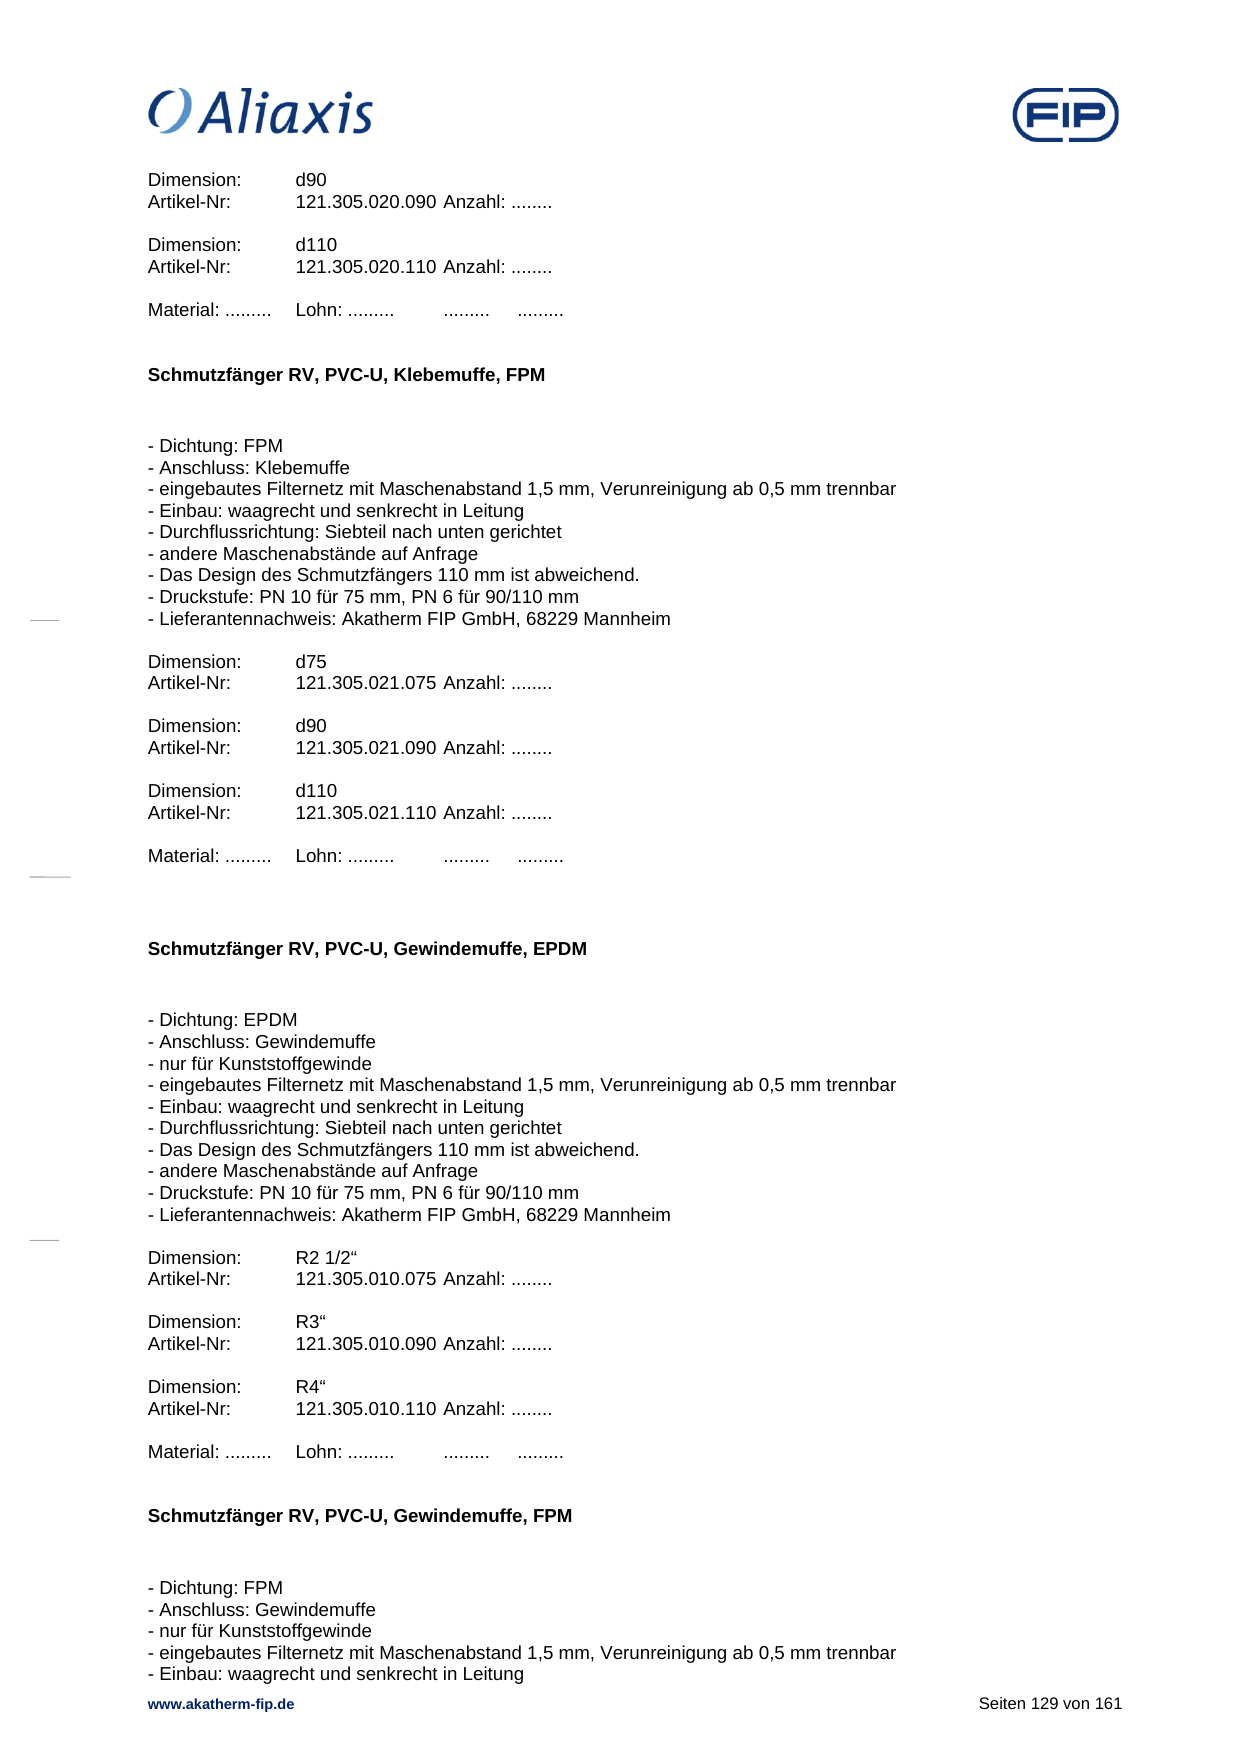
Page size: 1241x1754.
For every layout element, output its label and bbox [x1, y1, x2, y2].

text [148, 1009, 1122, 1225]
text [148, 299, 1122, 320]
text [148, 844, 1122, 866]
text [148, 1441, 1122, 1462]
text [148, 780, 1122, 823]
picture [1012, 88, 1119, 142]
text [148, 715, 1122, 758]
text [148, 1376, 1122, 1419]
picture [148, 88, 373, 134]
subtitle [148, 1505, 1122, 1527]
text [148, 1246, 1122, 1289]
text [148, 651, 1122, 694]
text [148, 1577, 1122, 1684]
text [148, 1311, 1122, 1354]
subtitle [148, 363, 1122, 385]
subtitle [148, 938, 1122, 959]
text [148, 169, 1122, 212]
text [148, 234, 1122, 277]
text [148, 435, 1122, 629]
